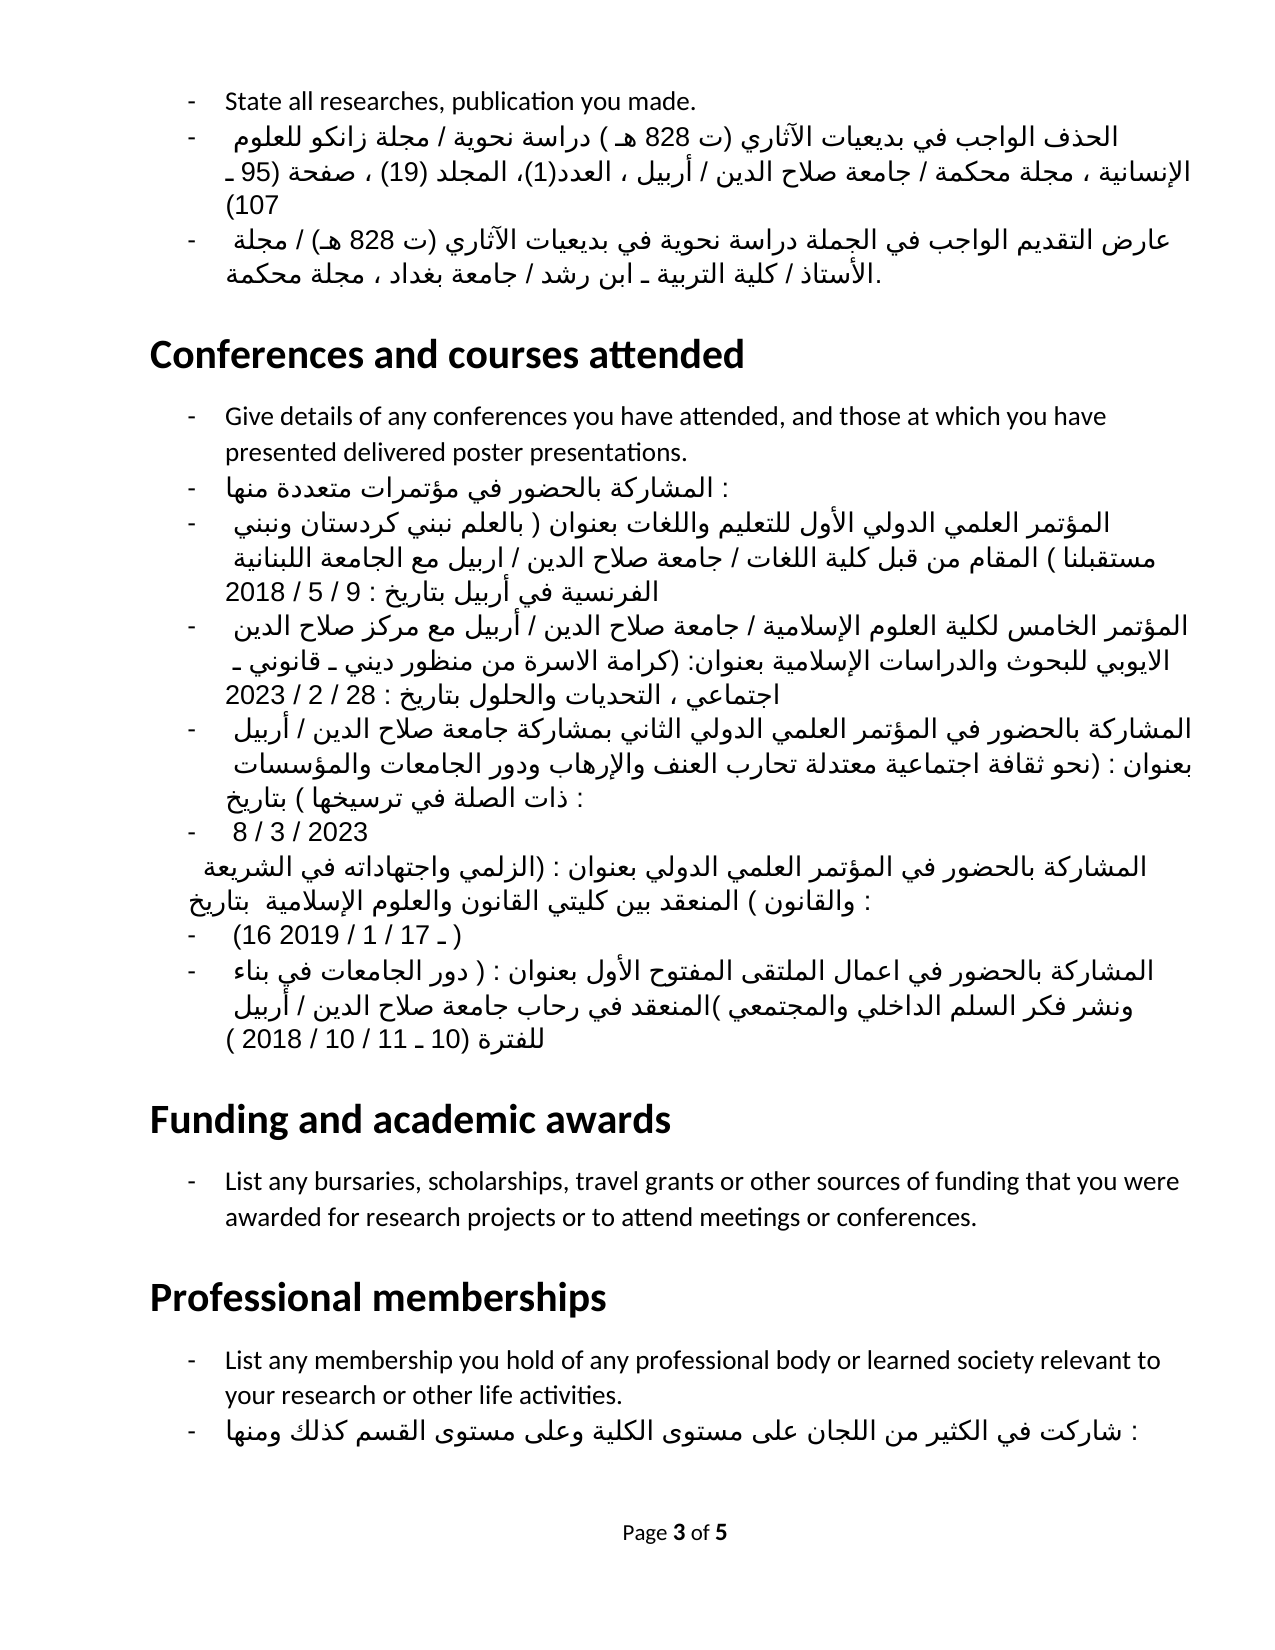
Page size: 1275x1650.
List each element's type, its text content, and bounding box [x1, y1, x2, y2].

list المؤتمر الخامس لكلية العلوم الإسلامية / جامعة صلاح الدين / أربيل مع مركز صلاح الدين الايوبي للبحوث والدراسات الإسلامية بعنوان: (كرامة الاسرة من منظور ديني ـ قانوني ـ اجتماعي ، التحديات والحلول بتاريخ : 28 / 2 / 2023 [187, 609, 1200, 710]
list Give details of any conferences you have attended, and those at which you have presented delivered poster presentations. [187, 399, 1200, 468]
list State all researches, publication you made. [187, 84, 1200, 117]
list (16 ـ 17 / 1 / 2019 ) [187, 918, 1200, 952]
list المؤتمر العلمي الدولي الأول للتعليم واللغات بعنوان ( بالعلم نبني كردستان ونبني مستقبلنا ) المقام من قبل كلية اللغات / جامعة صلاح الدين / اربيل مع الجامعة اللبنانية الفرنسية في أربيل بتاريخ : 9 / 5 / 2018 [187, 506, 1200, 607]
text Professional memberships [150, 1271, 1200, 1322]
list المشاركة بالحضور في مؤتمرات متعددة منها : [187, 471, 1200, 504]
list شاركت في الكثير من اللجان على مستوى الكلية وعلى مستوى القسم كذلك ومنها : [187, 1414, 1200, 1447]
list List any bursaries, scholarships, travel grants or other sources of funding that you were awarded for research projects or to attend meetings or conferences. [187, 1164, 1200, 1233]
list 8 / 3 / 2023 [187, 815, 1200, 848]
list الحذف الواجب في بديعيات الآثاري (ت 828 هـ ) دراسة نحوية / مجلة زانكو للعلوم الإنسانية ، مجلة محكمة / جامعة صلاح الدين / أربيل ، العدد(1)، المجلد (19) ، صفحة (95 ـ 107) [187, 120, 1200, 221]
list المشاركة بالحضور في المؤتمر العلمي الدولي الثاني بمشاركة جامعة صلاح الدين / أربيل بعنوان : (نحو ثقافة اجتماعية معتدلة تحارب العنف والإرهاب ودور الجامعات والمؤسسات ذات الصلة في ترسيخها ) بتاريخ : [187, 712, 1200, 813]
list المشاركة بالحضور في اعمال الملتقى المفتوح الأول بعنوان : ( دور الجامعات في بناء ونشر فكر السلم الداخلي والمجتمعي )المنعقد في رحاب جامعة صلاح الدين / أربيل للفترة (10 ـ 11 / 10 / 2018 ) [187, 954, 1200, 1055]
text المشاركة بالحضور في المؤتمر العلمي الدولي بعنوان : (الزلمي واجتهاداته في الشريعة والقانون ) المنعقد بين كليتي القانون والعلوم الإسلامية بتاريخ : [187, 851, 1200, 916]
list عارض التقديم الواجب في الجملة دراسة نحوية في بديعيات الآثاري (ت 828 هـ) / مجلة الأستاذ / كلية التربية ـ ابن رشد / جامعة بغداد ، مجلة محكمة. [187, 223, 1200, 290]
list List any membership you hold of any professional body or learned society relevant to your research or other life activities. [187, 1343, 1200, 1411]
text Conferences and courses attended [150, 328, 1200, 379]
text Funding and academic awards [150, 1093, 1200, 1144]
